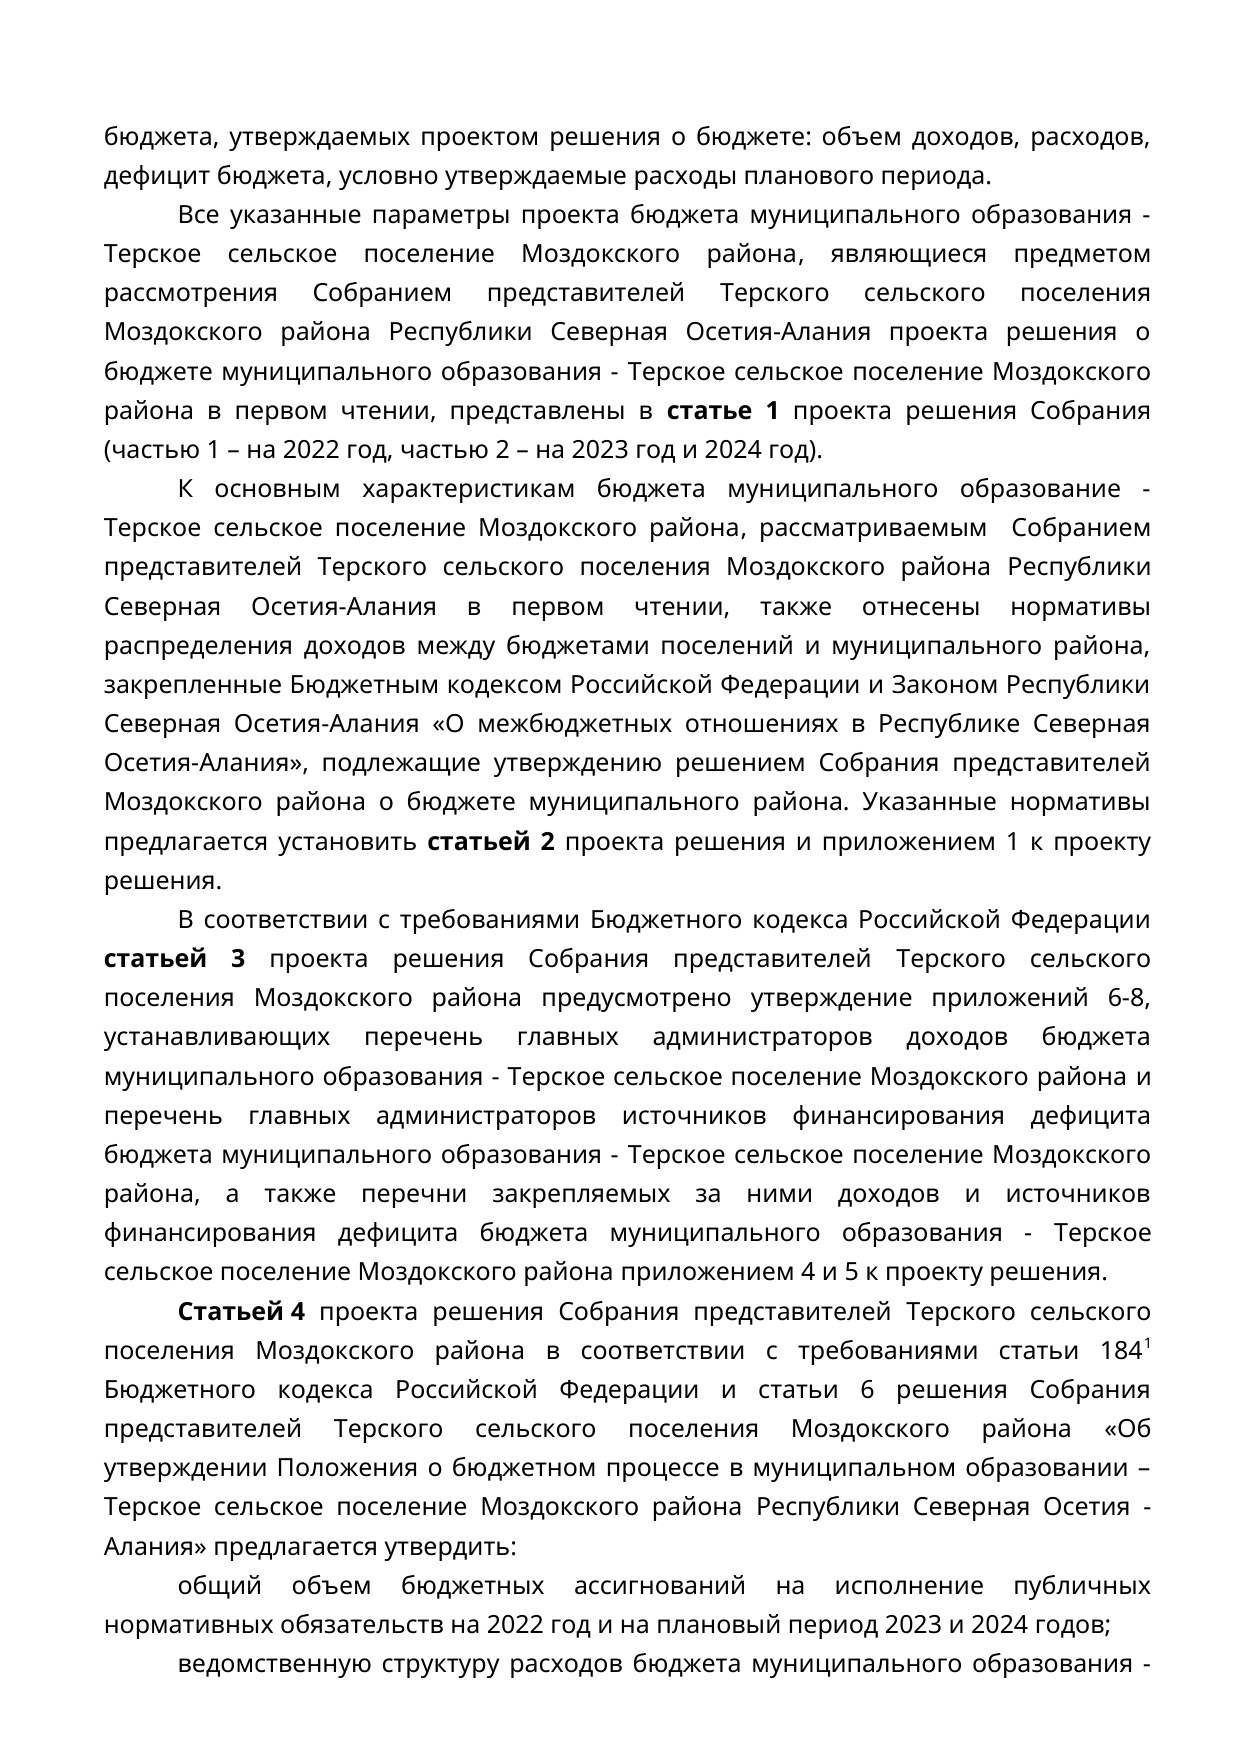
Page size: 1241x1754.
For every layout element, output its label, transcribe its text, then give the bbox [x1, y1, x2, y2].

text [103, 118, 1152, 191]
text В соответствии с требованиями Бюджетного кодекса Российской Федерации статьей 3 проекта решения Собрания представителей Терского сельского поселения Моздокского района предусмотрено утверждение приложений 6-8, устанавливающих перечень главных администраторов доходов бюджета муниципального образования - Терское сельское поселение Моздокского района и перечень главных администраторов источников финансирования дефицита бюджета муниципального образования - Терское сельское поселение Моздокского района, а также перечни закрепляемых за ними доходов и источников финансирования дефицита бюджета муниципального образования - Терское сельское поселение Моздокского района приложением 4 и 5 к проекту решения. [103, 901, 1152, 1288]
text Статьей 4 проекта решения Собрания представителей Терского сельского поселения Моздокского района в соответствии с требованиями статьи 1841 Бюджетного кодекса Российской Федерации и статьи 6 решения Собрания представителей Терского сельского поселения Моздокского района «Об утверждении Положения о бюджетном процессе в муниципальном образовании – Терское сельское поселение Моздокского района Республики Северная Осетия - Алания» предлагается утвердить: [103, 1293, 1152, 1562]
text Все указанные параметры проекта бюджета муниципального образования - Терское сельское поселение Моздокского района, являющиеся предметом рассмотрения Собранием представителей Терского сельского поселения Моздокского района Республики Северная Осетия-Алания проекта решения о бюджете муниципального образования - Терское сельское поселение Моздокского района в первом чтении, представлены в статье 1 проекта решения Собрания (частью 1 – на 2022 год, частью 2 – на 2023 год и 2024 год). [103, 196, 1152, 466]
text общий объем бюджетных ассигнований на исполнение публичных нормативных обязательств на 2022 год и на плановый период 2023 и 2024 годов; [103, 1567, 1152, 1641]
text К основным характеристикам бюджета муниципального образование - Терское сельское поселение Моздокского района, рассматриваемым Собранием представителей Терского сельского поселения Моздокского района Республики Северная Осетия-Алания в первом чтении, также отнесены нормативы распределения доходов между бюджетами поселений и муниципального района, закрепленные Бюджетным кодексом Российской Федерации и Законом Республики Северная Осетия-Алания «О межбюджетных отношениях в Республике Северная Осетия-Алания», подлежащие утверждению решением Собрания представителей Моздокского района о бюджете муниципального района. Указанные нормативы предлагается установить статьей 2 проекта решения и приложением 1 к проекту решения. [103, 471, 1152, 896]
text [103, 1646, 1152, 1680]
